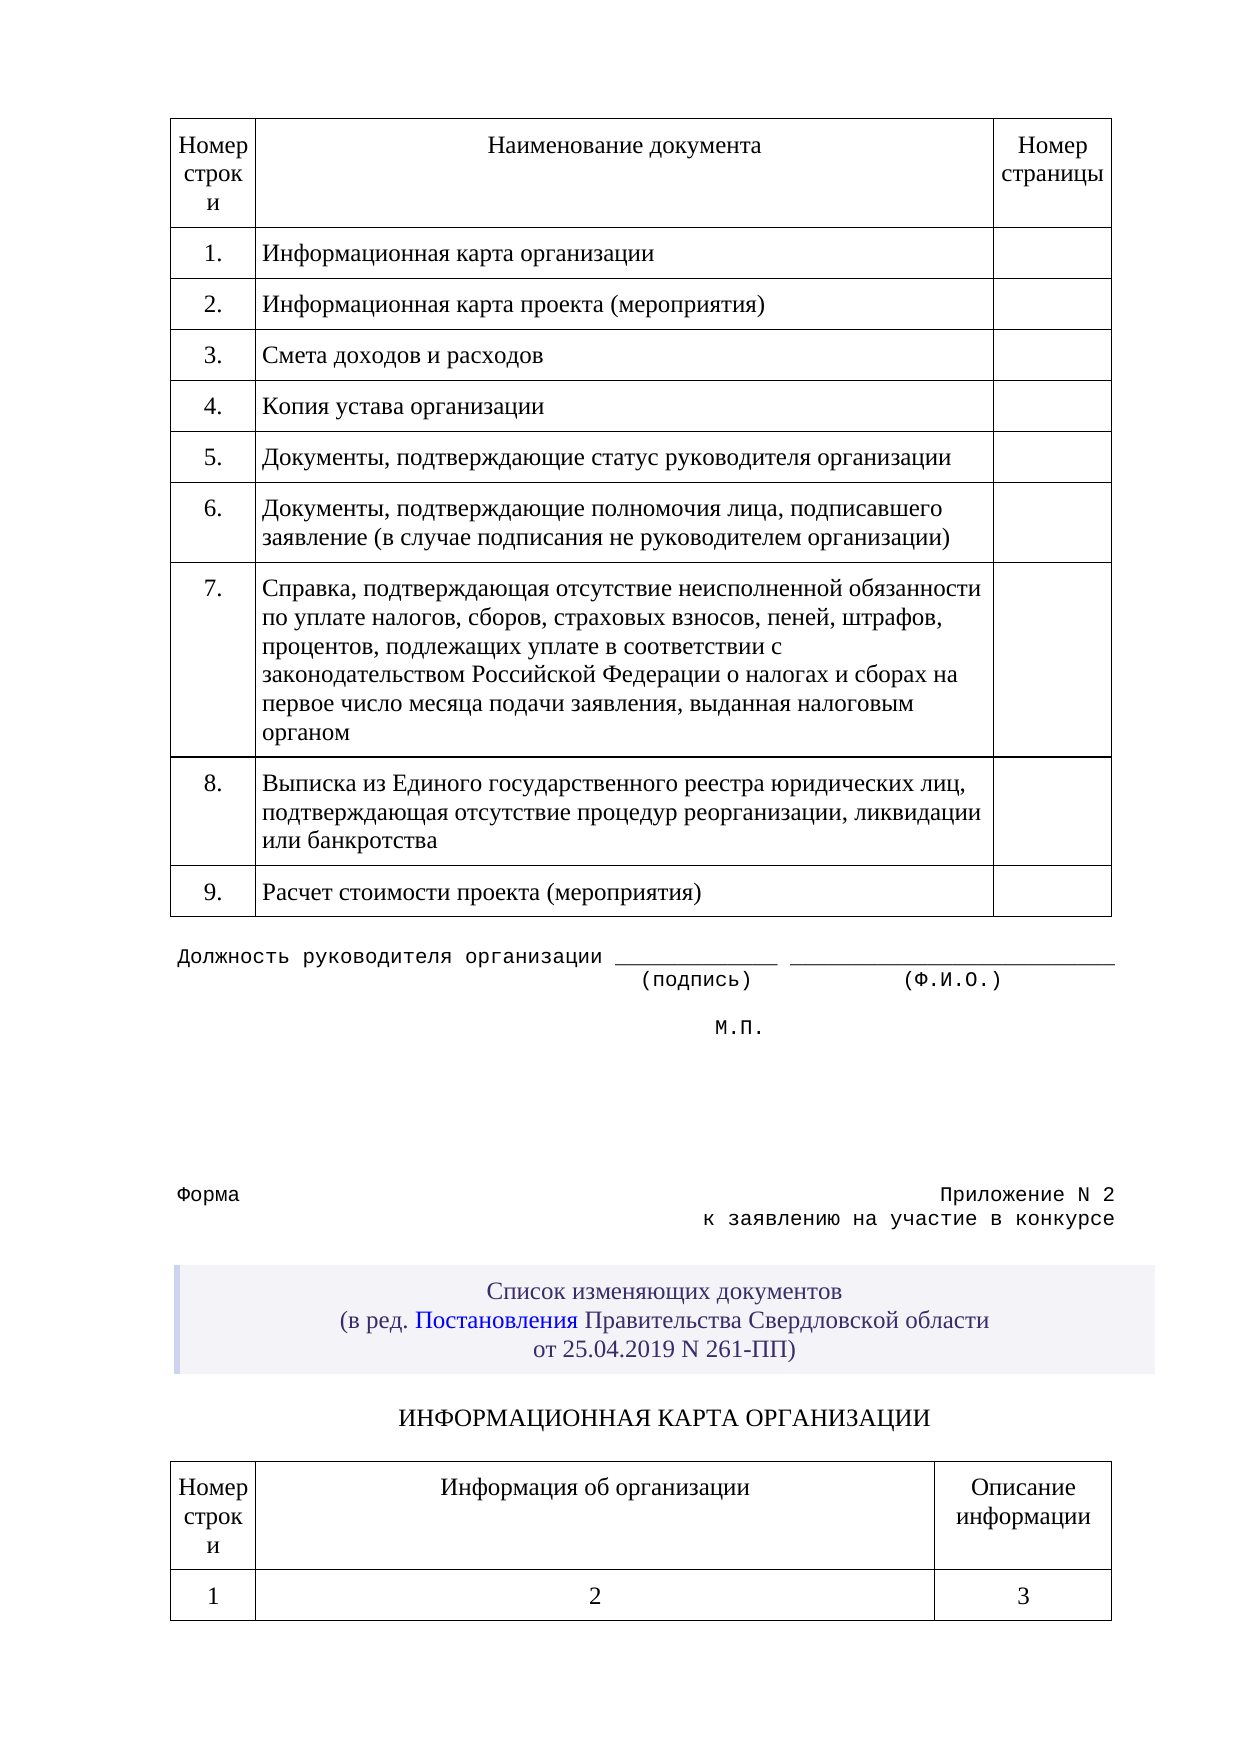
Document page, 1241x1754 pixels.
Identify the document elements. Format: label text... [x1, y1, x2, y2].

table_cell [994, 228, 1111, 278]
table_cell 3. [171, 330, 255, 380]
text (подпись) (Ф.И.О.) [177, 969, 1152, 993]
table_cell 5. [171, 432, 255, 482]
text ИНФОРМАЦИОННАЯ КАРТА ОРГАНИЗАЦИИ [177, 1403, 1152, 1432]
table_cell Документы, подтверждающие полномочия лица, подписавшего заявление (в случае подписания не руководителем организации) [256, 483, 993, 562]
table_cell 7. [171, 563, 255, 756]
table_cell 1. [171, 228, 255, 278]
table_cell Расчет стоимости проекта (мероприятия) [256, 866, 993, 916]
table_cell 6. [171, 483, 255, 562]
table_cell 8. [171, 758, 255, 865]
table_cell [994, 432, 1111, 482]
table_header Номер страницы [994, 119, 1111, 227]
table_cell 3 [935, 1570, 1111, 1620]
table_cell [994, 330, 1111, 380]
table_header Наименование документа [256, 119, 993, 227]
table_cell Справка, подтверждающая отсутствие неисполненной обязанности по уплате налогов, сборов, страховых взносов, пеней, штрафов, процентов, подлежащих уплате в соответствии с законодательством Российской Федерации о налогах и сборах на первое число месяца подачи заявления, выданная налоговым органом [256, 563, 993, 756]
table_cell 1 [171, 1570, 255, 1620]
table_header Номер строки [171, 1462, 255, 1569]
table_header Номер строки [171, 119, 255, 227]
table_cell [994, 866, 1111, 916]
text Должность руководителя организации _____________ __________________________ [177, 946, 1152, 969]
table_cell Информационная карта проекта (мероприятия) [256, 279, 993, 329]
table_cell Смета доходов и расходов [256, 330, 993, 380]
table_cell 9. [171, 866, 255, 916]
table_header Информация об организации [256, 1462, 934, 1569]
table_cell Выписка из Единого государственного реестра юридических лиц, подтверждающая отсутствие процедур реорганизации, ликвидации или банкротства [256, 758, 993, 865]
text Форма Приложение N 2 [177, 1184, 1152, 1208]
table_cell [994, 563, 1111, 756]
table_cell 4. [171, 381, 255, 431]
table_cell 2 [256, 1570, 934, 1620]
table_cell Копия устава организации [256, 381, 993, 431]
table_header Список изменяющих документов (в ред. Постановления Правительства Свердловской области от 25.04.2019 N 261-ПП) [180, 1265, 1149, 1374]
table_cell Документы, подтверждающие статус руководителя организации [256, 432, 993, 482]
table_cell [994, 758, 1111, 865]
text к заявлению на участие в конкурсе [177, 1208, 1152, 1231]
table_cell [994, 483, 1111, 562]
table_cell 2. [171, 279, 255, 329]
table_cell Информационная карта организации [256, 228, 993, 278]
table_cell [994, 279, 1111, 329]
table_cell [994, 381, 1111, 431]
text М.П. [177, 1017, 1152, 1040]
table_header Описание информации [935, 1462, 1111, 1569]
